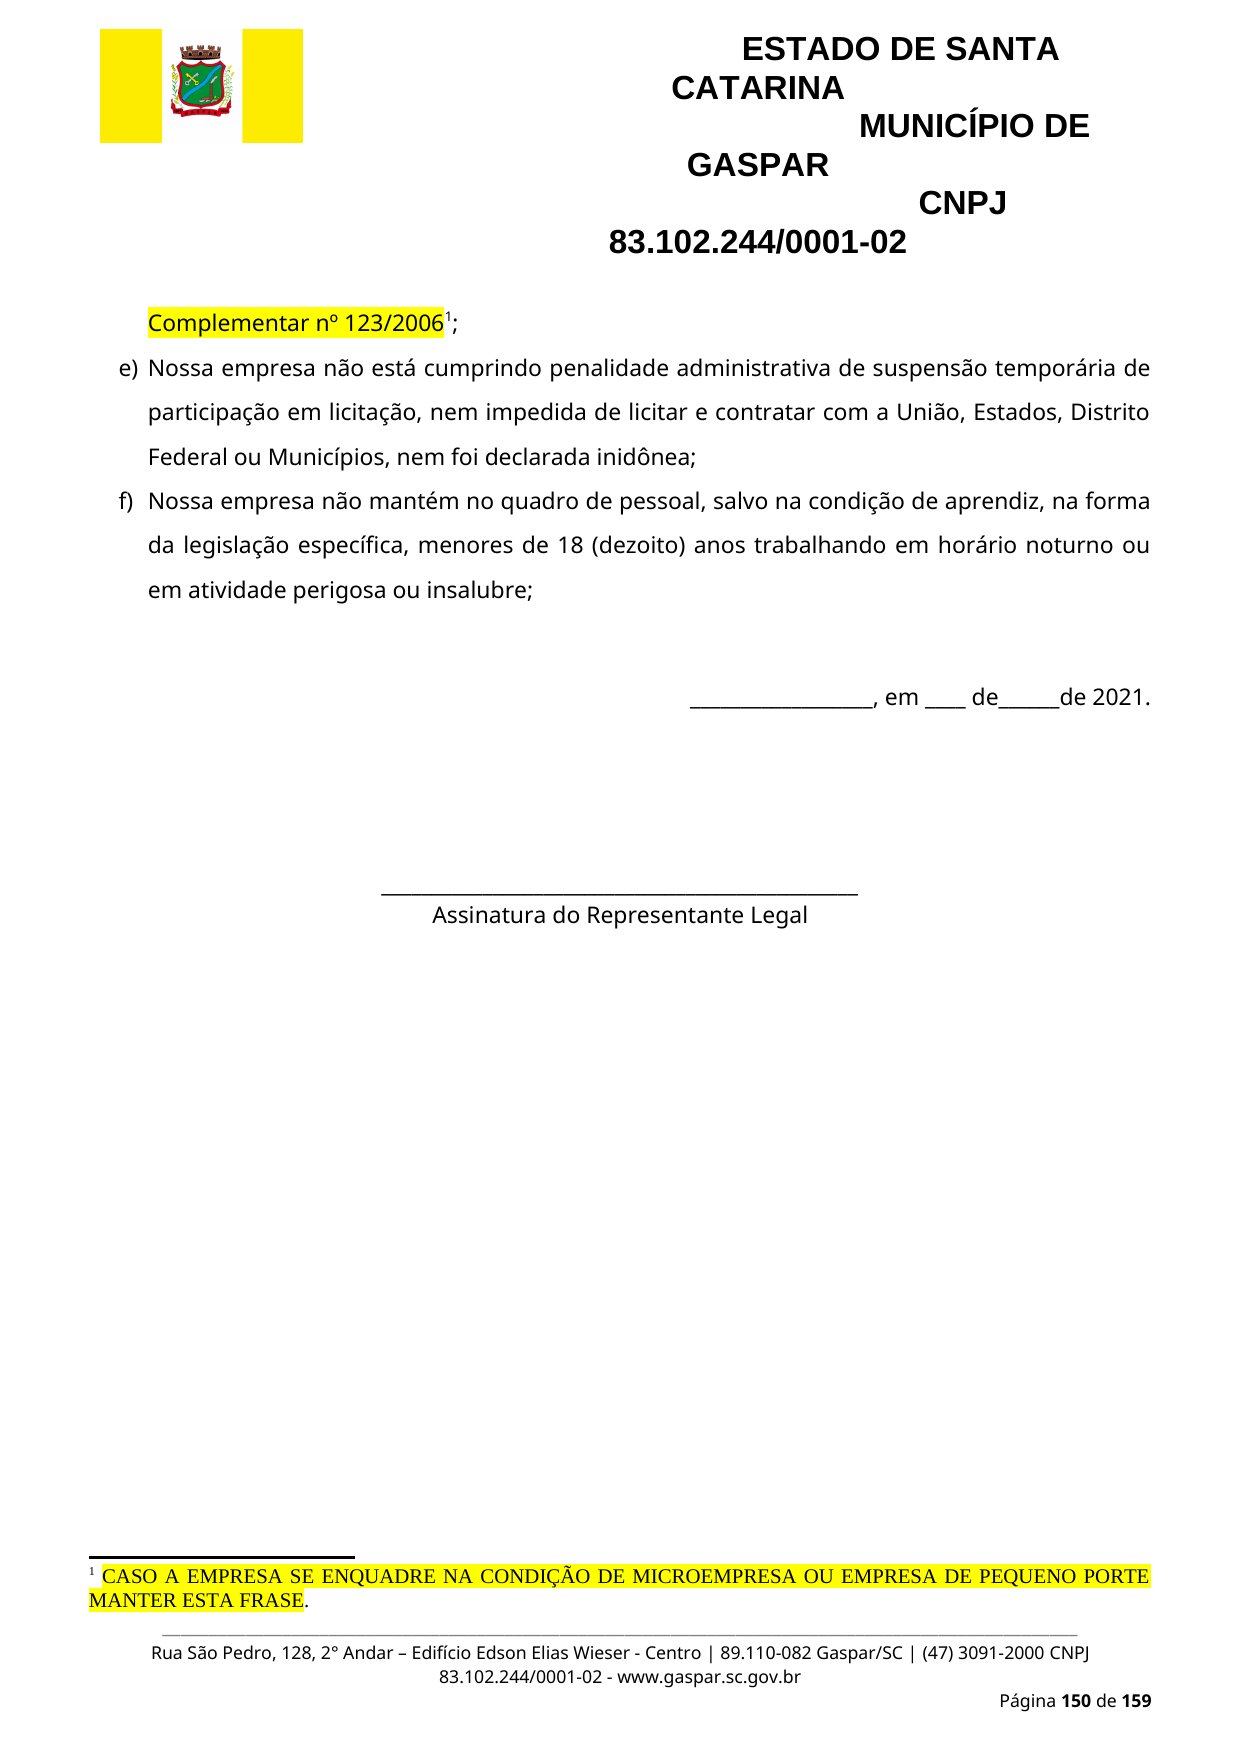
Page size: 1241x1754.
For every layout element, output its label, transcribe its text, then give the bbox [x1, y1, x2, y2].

picture [100, 29, 303, 143]
list Nossa empresa não mantém no quadro de pessoal, salvo na condição de aprendiz, na forma da legislação específica, menores de 18 (dezoito) anos trabalhando em horário noturno ou em atividade perigosa ou insalubre; [118, 472, 1152, 605]
text Assinatura do Representante Legal [89, 899, 1151, 930]
text __________________, em ____ de______de 2021. [89, 680, 1152, 712]
text _______________________________________________ [89, 868, 1151, 899]
list Nossa empresa não está cumprindo penalidade administrativa de suspensão temporária de participação em licitação, nem impedida de licitar e contratar com a União, Estados, Distrito Federal ou Municípios, nem foi declarada inidônea; [118, 338, 1152, 472]
